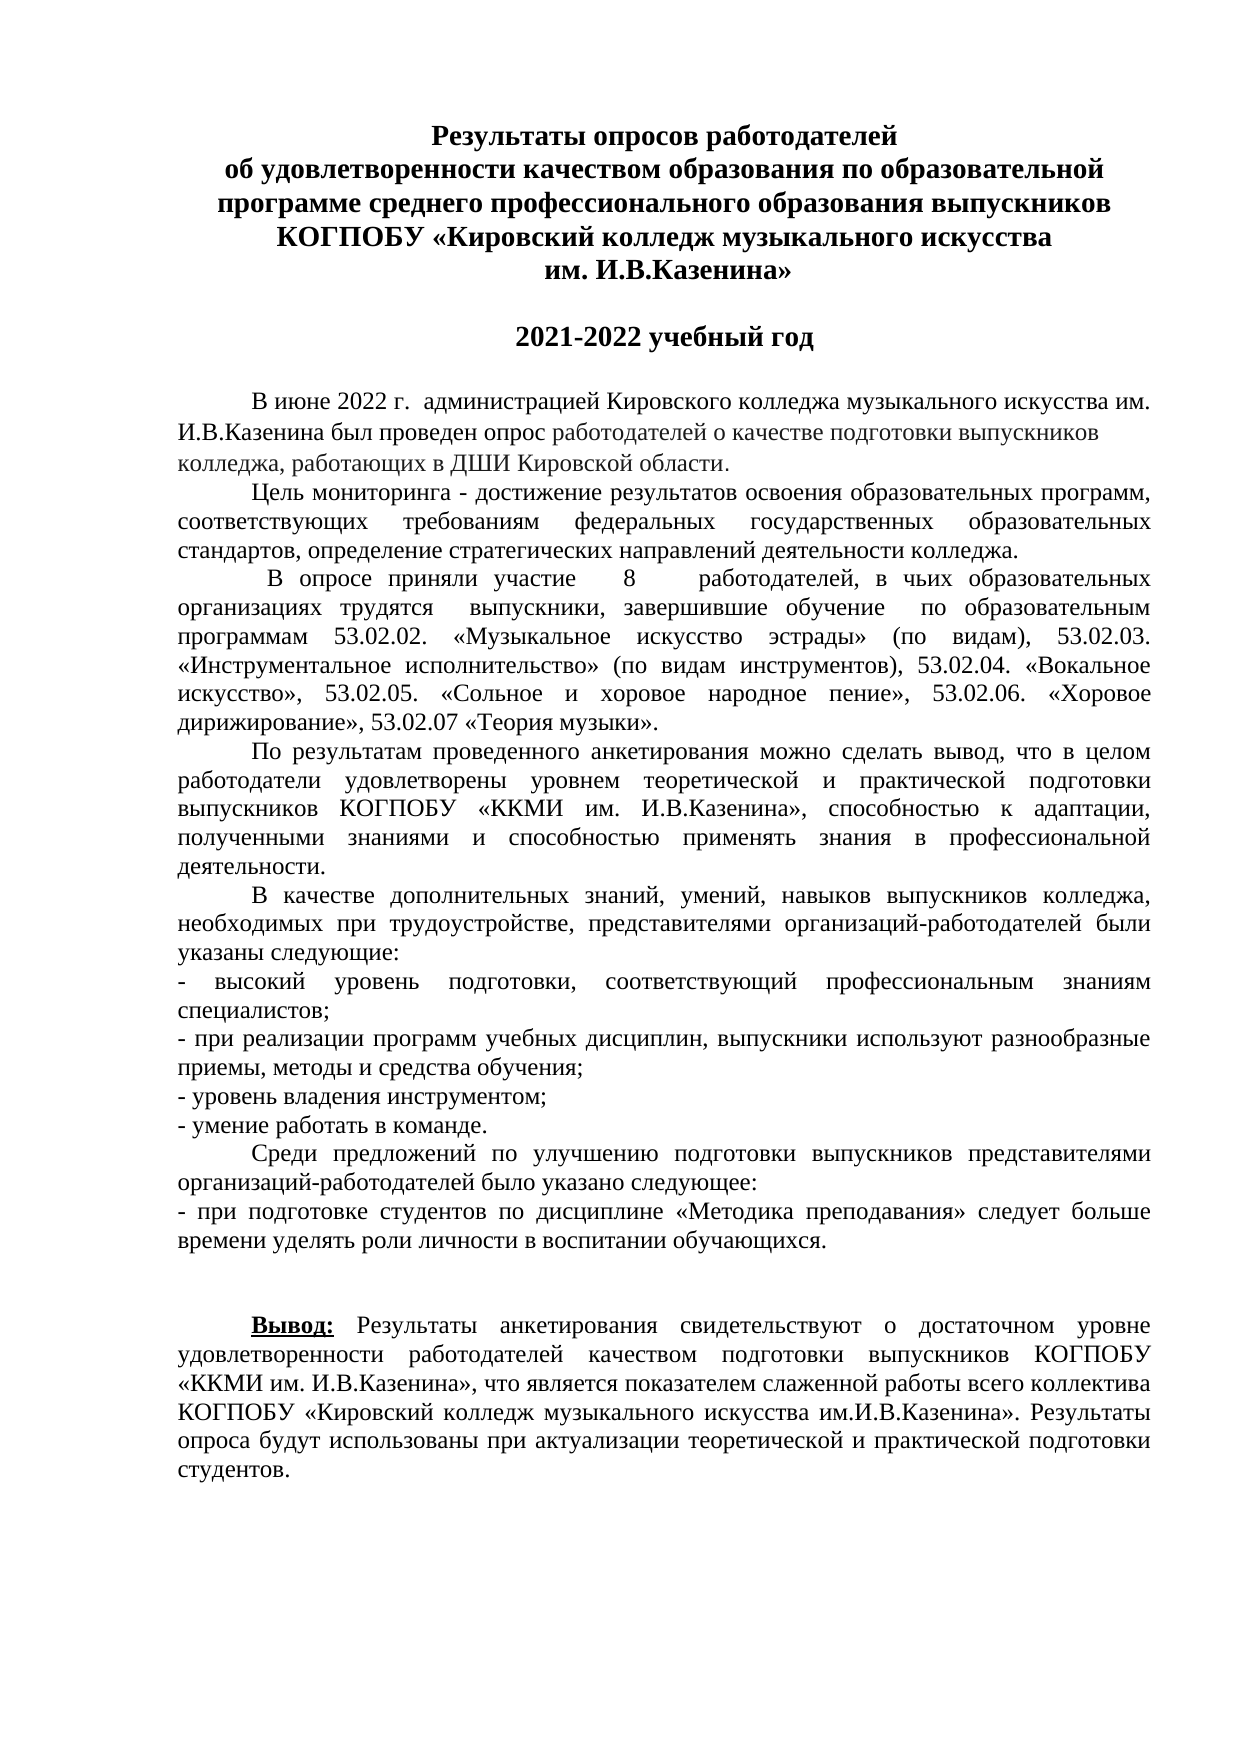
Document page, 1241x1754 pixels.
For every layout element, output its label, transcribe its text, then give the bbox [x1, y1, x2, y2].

text В опросе приняли участие 8 работодателей, в чьих образовательных организациях трудятся выпускники, завершившие обучение по образовательным программам 53.02.02. «Музыкальное искусство эстрады» (по видам), 53.02.03. «Инструментальное исполнительство» (по видам инструментов), 53.02.04. «Вокальное искусство», 53.02.05. «Сольное и хоровое народное пение», 53.02.06. «Хоровое дирижирование», 53.02.07 «Теория музыки». [177, 563, 1152, 736]
text Вывод: Результаты анкетирования свидетельствуют о достаточном уровне удовлетворенности работодателей качеством подготовки выпускников КОГПОБУ «ККМИ им. И.В.Казенина», что является показателем слаженной работы всего коллектива КОГПОБУ «Кировский колледж музыкального искусства им.И.В.Казенина». Результаты опроса будут использованы при актуализации теоретической и практической подготовки студентов. [177, 1310, 1152, 1483]
text - при подготовке студентов по дисциплине «Методика преподавания» следует больше времени уделять роли личности в воспитании обучающихся. [177, 1196, 1152, 1253]
text Цель мониторинга - достижение результатов освоения образовательных программ, соответствующих требованиям федеральных государственных образовательных стандартов, определение стратегических направлений деятельности колледжа. [177, 477, 1152, 563]
text им. И.В.Казенина» [177, 252, 1152, 286]
text - при реализации программ учебных дисциплин, выпускники используют разнообразные приемы, методы и средства обучения; [177, 1023, 1152, 1081]
text колледжа, работающих в ДШИ Кировской области. [177, 448, 1152, 477]
text По результатам проведенного анкетирования можно сделать вывод, что в целом работодатели удовлетворены уровнем теоретической и практической подготовки выпускников КОГПОБУ «ККМИ им. И.В.Казенина», способностью к адаптации, полученными знаниями и способностью применять знания в профессиональной деятельности. [177, 736, 1152, 880]
text В июне 2022 г. администрацией Кировского колледжа музыкального искусства им. И.В.Казенина был проведен опрос работодателей о качестве подготовки выпускников [177, 386, 1152, 446]
text КОГПОБУ «Кировский колледж музыкального искусства [177, 219, 1152, 252]
text 2021-2022 учебный год [177, 319, 1152, 353]
text об удовлетворенности качеством образования по образовательной программе среднего профессионального образования выпускников [177, 152, 1152, 219]
text В качестве дополнительных знаний, умений, навыков выпускников колледжа, необходимых при трудоустройстве, представителями организаций-работодателей были указаны следующие: [177, 880, 1152, 966]
text - уровень владения инструментом; [177, 1081, 1152, 1110]
text Результаты опросов работодателей [177, 118, 1152, 152]
text Среди предложений по улучшению подготовки выпускников представителями организаций-работодателей было указано следующее: [177, 1138, 1152, 1196]
text - высокий уровень подготовки, соответствующий профессиональным знаниям специалистов; [177, 966, 1152, 1023]
text - умение работать в команде. [177, 1110, 1152, 1138]
